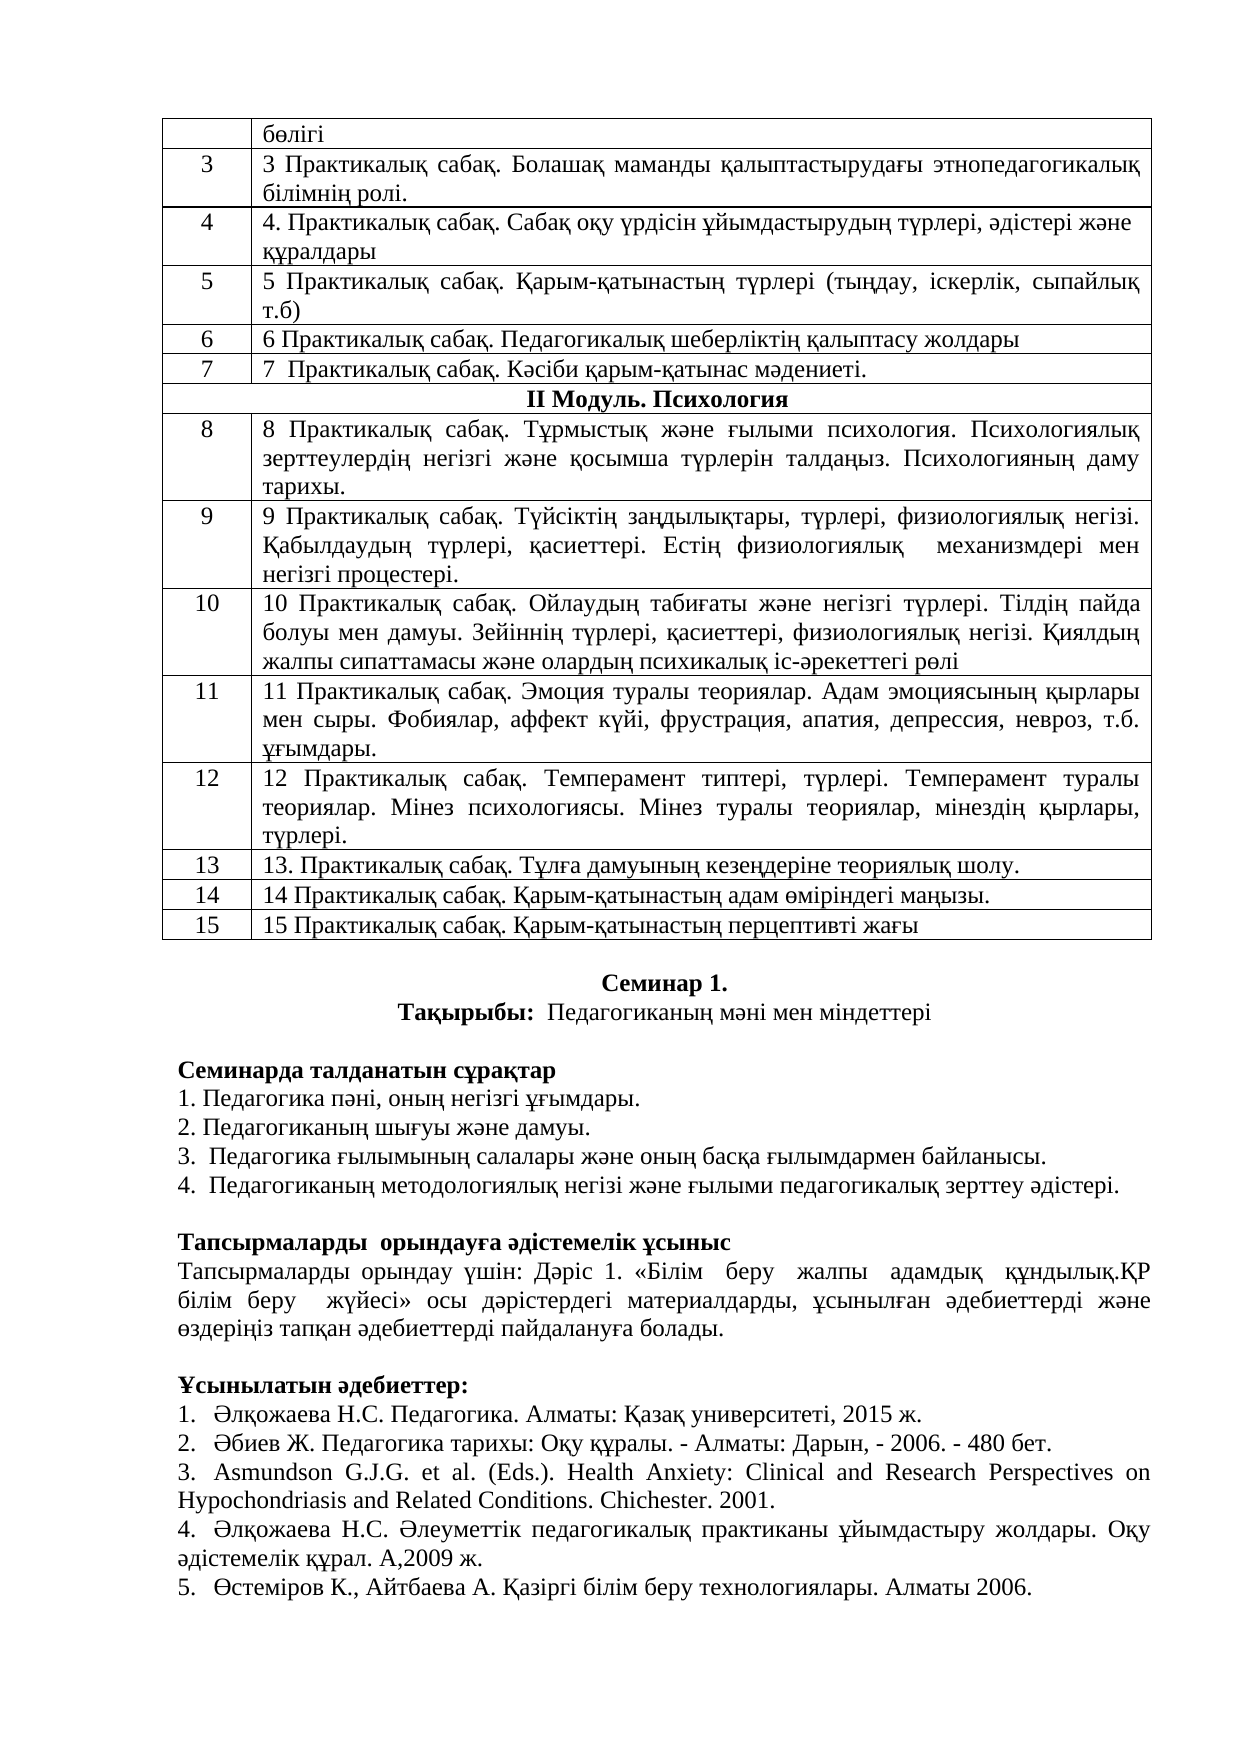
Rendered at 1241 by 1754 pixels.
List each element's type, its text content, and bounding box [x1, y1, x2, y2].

table_cell 11 Практикалық сабақ. Эмоция туралы теориялар. Адам эмоциясының қырлары мен сыры. Фобиялар, аффект күйі, фрустрация, апатия, депрессия, невроз, т.б. ұғымдары. [252, 676, 1151, 762]
table_cell 7 Практикалық сабақ. Кәсіби қарым-қатынас мәдениеті. [252, 354, 1151, 383]
table_cell 14 Практикалық сабақ. Қарым-қатынастың адам өміріндегі маңызы. [252, 880, 1151, 909]
table_cell 7 [163, 354, 251, 383]
table_cell 10 Практикалық сабақ. Ойлаудың табиғаты және негiзгi түрлерi. Тілдің пайда болуы мен дамуы. Зейіннің түрлері, қасиеттері, физиологиялық негізі. Қиялдың жалпы сипаттамасы және олардың психикалық іс-әрекеттегі рөлі [252, 589, 1151, 675]
table_cell 10 [163, 589, 251, 675]
table_cell 3 [163, 149, 251, 206]
text Тапсырмаларды орындауға әдістемелік ұсыныс [177, 1227, 1152, 1256]
table_cell 15 [163, 910, 251, 939]
text Семинарда талданатын сұрақтар [177, 1055, 1152, 1083]
table_cell 4 [163, 208, 251, 265]
table_cell 13. Практикалық сабақ. Тұлға дамуының кезеңдеріне теориялық шолу. [252, 850, 1151, 879]
table_cell 14 [163, 880, 251, 909]
list Әлқожаева Н.С. Әлеуметтік педагогикалық практиканы ұйымдастыру жолдары. Оқу әдістемелік құрал. А,2009 ж. [177, 1514, 1152, 1572]
list Өстеміров К., Айтбаева А. Қазіргі білім беру технологиялары. Алматы 2006. [177, 1572, 1152, 1600]
table_cell 12 Практикалық сабақ. Темперамент типтері, түрлері. Темперамент туралы теориялар. Мiнез психологиясы. Мінез туралы теориялар, мінездің қырлары, түрлері. [252, 763, 1151, 849]
list Әлқожаева Н.С. Педагогика. Алматы: Қазақ университеті, 2015 ж. [177, 1399, 1152, 1428]
table_cell 13 [163, 850, 251, 879]
table_cell 9 [163, 501, 251, 587]
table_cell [252, 119, 1151, 148]
text Тапсырмаларды орындау үшін: Дәріс 1. «Білім беру жалпы адамдық құндылық.ҚР білім беру жүйесі» осы дәрістердегі материалдарды, ұсынылған әдебиеттерді және өздеріңіз тапқан әдебиеттерді пайдалануға болады. [177, 1256, 1152, 1342]
table_cell 6 [163, 325, 251, 353]
table_cell 3 Практикалық сабақ. Болашақ маманды қалыптастырудағы этнопедагогикалық білімнің ролі. [252, 149, 1151, 206]
table_cell 2 [163, 119, 251, 148]
table_cell 12 [163, 763, 251, 849]
table_cell 6 Практикалық сабақ. Педагогикалық шеберліктің қалыптасу жолдары [252, 325, 1151, 353]
table_cell 15 Практикалық сабақ. Қарым-қатынастың перцептивті жағы [252, 910, 1151, 939]
table_cell 4. Практикалық сабақ. Сабақ оқу үрдісін ұйымдастырудың түрлері, әдістері және құралдары [252, 208, 1151, 265]
table_cell 5 Практикалық сабақ. Қарым-қатынастың түрлері (тыңдау, іскерлік, сыпайлық т.б) [252, 266, 1151, 323]
table_cell 9 Практикалық сабақ. Түйсіктің заңдылықтары, түрлері, физиологиялық негізі. Қабылдаудың түрлері, қасиеттері. Естiң физиологиялық механизмдерi мен негiзгi процестерi. [252, 501, 1151, 587]
text Тақырыбы: Педагогиканың мәні мен міндеттері [177, 997, 1152, 1026]
table_cell 8 Практикалық сабақ. Тұрмыстық және ғылыми психология. Психологиялық зерттеулердің негізгі және қосымша түрлерін талдаңыз. Психологияның даму тарихы. [252, 414, 1151, 500]
table_cell 5 [163, 266, 251, 323]
list Asmundson G.J.G. et al. (Eds.). Health Anxiety: Clinical and Research Perspectives on Hypochondriasis and Related Conditions. Chichester. 2001. [177, 1457, 1152, 1514]
list Әбиев Ж. Педагогика тарихы: Оқу құралы. - Алматы: Дарын, - 2006. - 480 бет. [177, 1428, 1152, 1457]
table_cell 8 [163, 414, 251, 500]
text 1. Педагогика пәні, оның негізгі ұғымдары. 2. Педагогиканың шығуы және дамуы. 3. Педагогика ғылымының салалары және оның басқа ғылымдармен байланысы. 4. Педагогиканың методологиялық негізі және ғылыми педагогикалық зерттеу әдістері. [177, 1083, 1152, 1198]
table_cell ІІ Модуль. Психология [163, 384, 1151, 413]
text Ұсынылатын әдебиеттер: [177, 1370, 1152, 1399]
text Семинар 1. [177, 968, 1152, 997]
table_cell 11 [163, 676, 251, 762]
